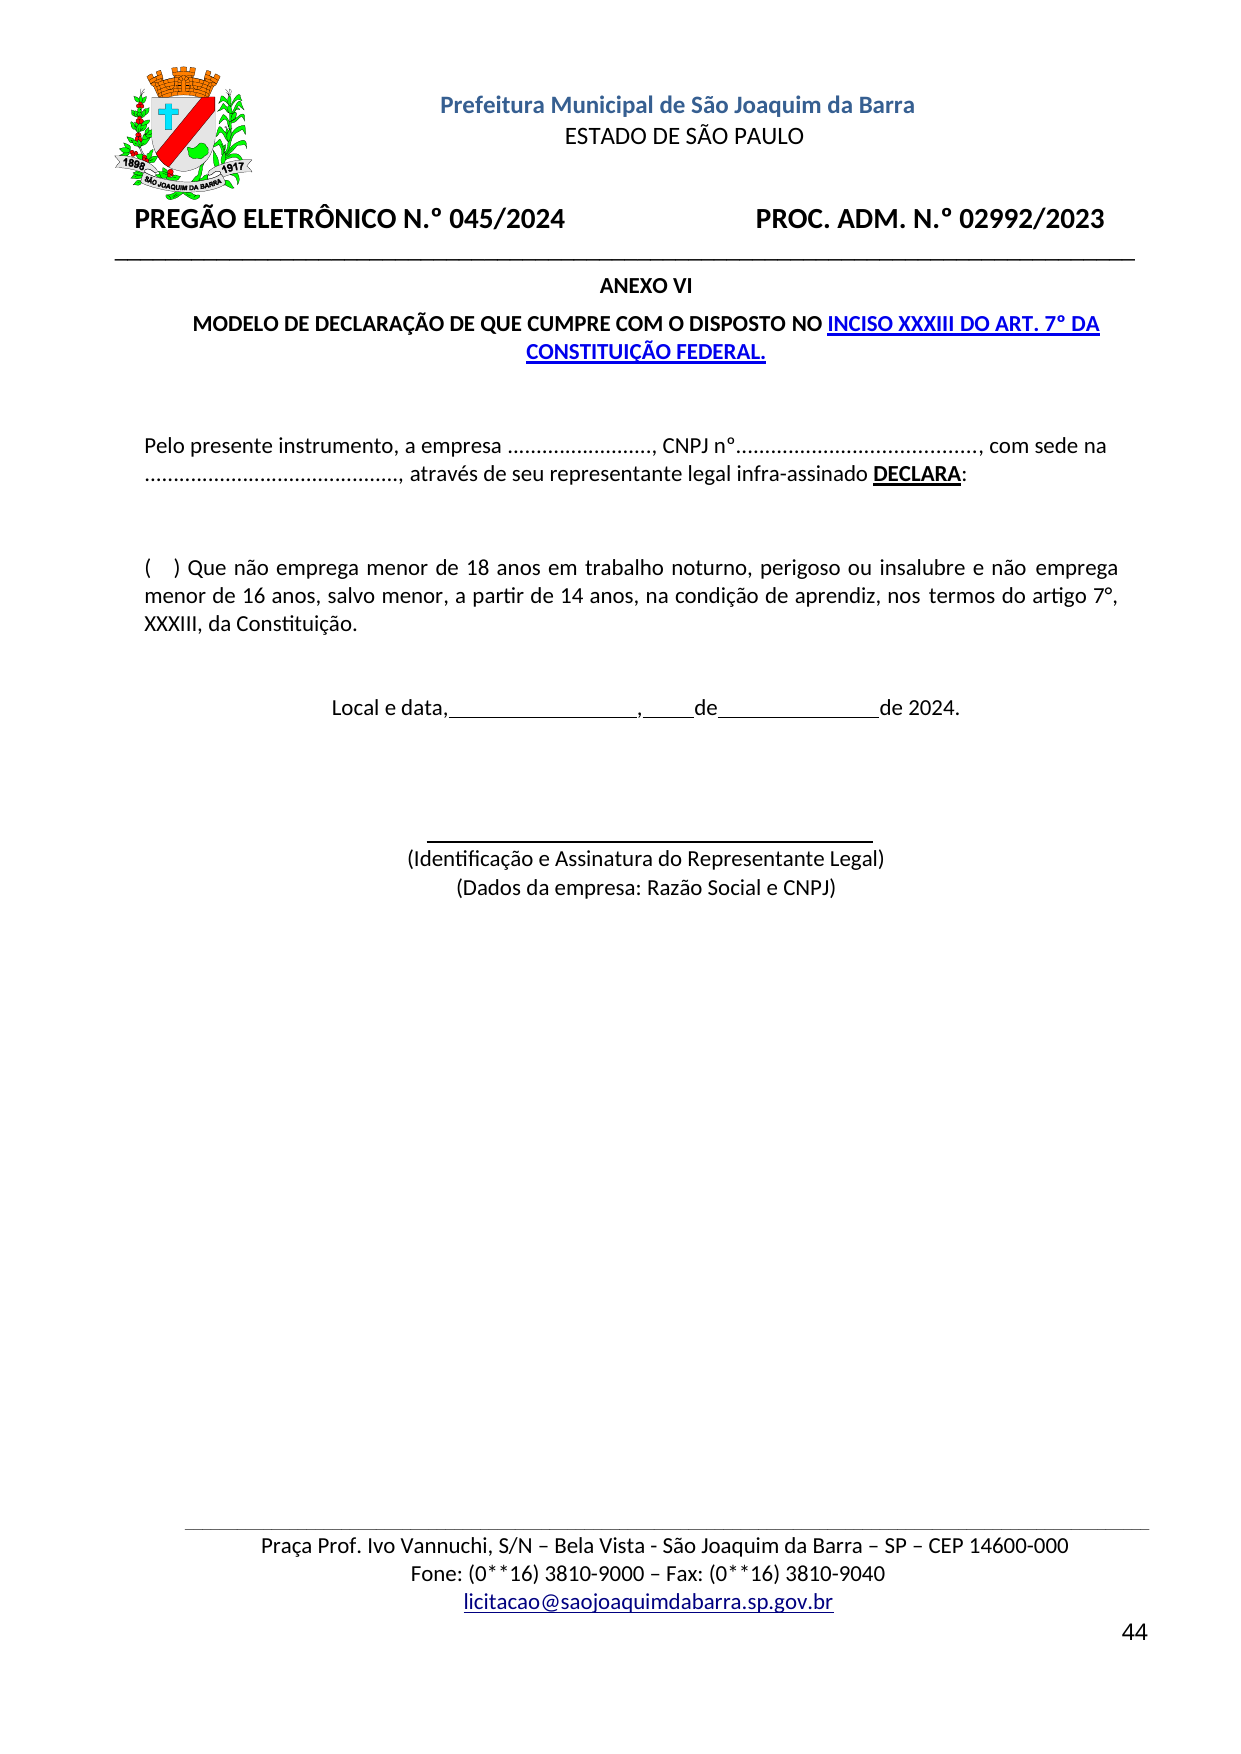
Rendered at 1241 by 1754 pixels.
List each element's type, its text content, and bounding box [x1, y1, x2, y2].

text ( ) Que não emprega menor de 18 anos em trabalho noturno, perigoso ou insalubre e não emprega menor de 16 anos, salvo menor, a partir de 14 anos, na condição de aprendiz, nos termos do artigo 7°, XXXIII, da Constituição. [144, 553, 1118, 637]
text (Identificação e Assinatura do Representante Legal) [144, 837, 1148, 872]
text (Dados da empresa: Razão Social e CNPJ) [144, 873, 1148, 901]
text Pelo presente instrumento, a empresa ........................., CNPJ nº , com sede na [144, 431, 1148, 459]
text Local e data, , de de 2024. [144, 693, 1148, 721]
subtitle MODELO DE DECLARAÇÃO DE QUE CUMPRE COM O DISPOSTO NO INCISO XXXIII DO ART. 7º DA CONSTITUIÇÃO FEDERAL. [144, 309, 1148, 365]
text ............................................, através de seu representante legal infra-assinado DECLARA: [144, 459, 1148, 487]
subtitle ANEXO VI [144, 271, 1148, 299]
